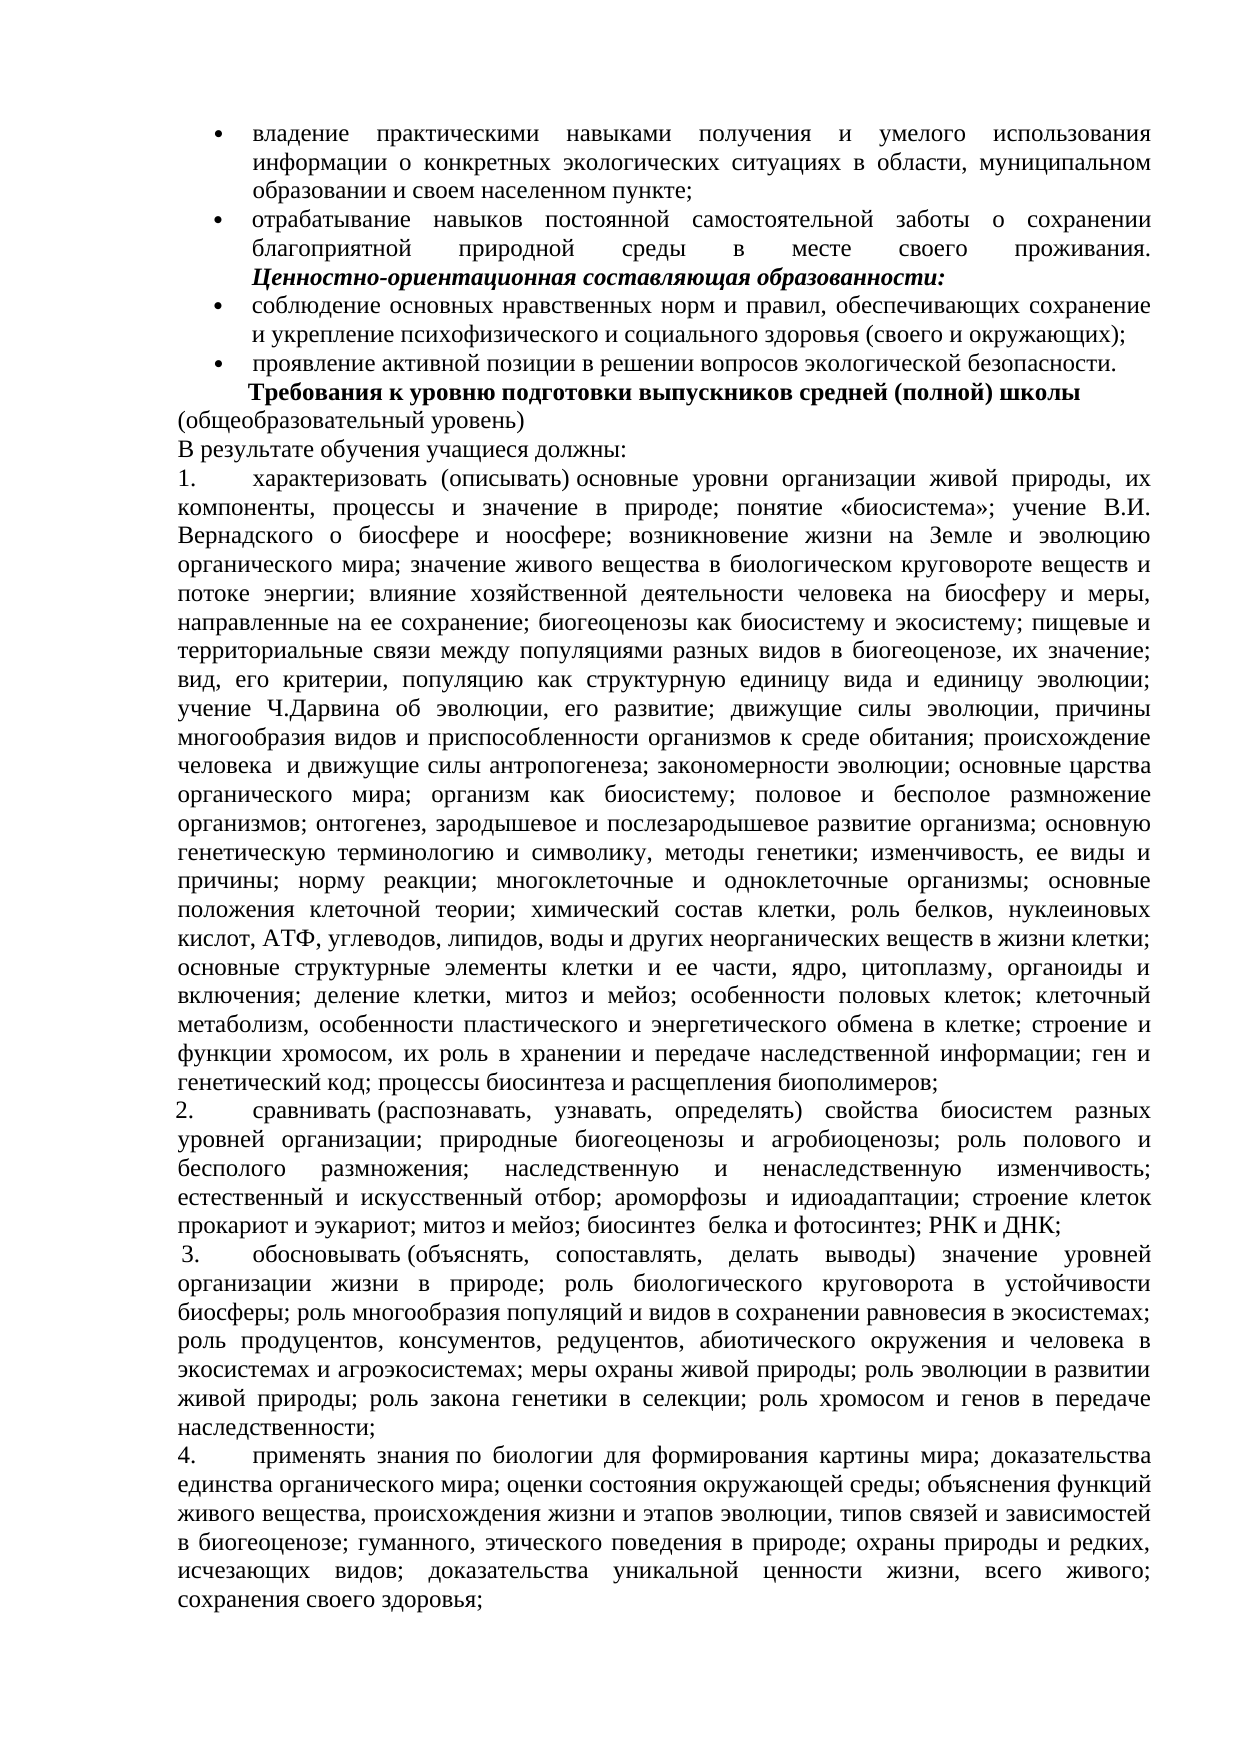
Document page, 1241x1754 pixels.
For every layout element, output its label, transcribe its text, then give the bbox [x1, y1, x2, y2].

list применять знания по биологии для формирования картины мира; доказательства единства органического мира; оценки состояния окружающей среды; объяснения функций живого вещества, происхождения жизни и этапов эволюции, типов связей и зависимостей в биогеоценозе; гуманного, этического поведения в природе; охраны природы и редких, исчезающих видов; доказательства уникальной ценности жизни, всего живого; сохранения своего здоровья; [177, 1441, 1152, 1613]
text (общеобразовательный уровень) [177, 406, 1152, 434]
list характеризовать (описывать) основные уровни организации живой природы, их компоненты, процессы и значение в природе; понятие «биосистема»; учение В.И. Вернадского о биосфере и ноосфере; возникновение жизни на Земле и эволюцию органического мира; значение живого вещества в биологическом круговороте веществ и потоке энергии; влияние хозяйственной деятельности человека на биосферу и меры, направленные на ее сохранение; биогеоценозы как биосистему и экосистему; пищевые и территориальные связи между популяциями разных видов в биогеоценозе, их значение; вид, его критерии, популяцию как структурную единицу вида и единицу эволюции; учение Ч.Дарвина об эволюции, его развитие; движущие силы эволюции, причины многообразия видов и приспособленности организмов к среде обитания; происхождение человека и движущие силы антропогенеза; закономерности эволюции; основные царства органического мира; организм как биосистему; половое и бесполое размножение организмов; онтогенез, зародышевое и послезародышевое развитие организма; основную генетическую терминологию и символику, методы генетики; изменчивость, ее виды и причины; норму реакции; многоклеточные и одноклеточные организмы; основные положения клеточной теории; химический состав клетки, роль белков, нуклеиновых кислот, АТФ, углеводов, липидов, воды и других неорганических веществ в жизни клетки; основные структурные элементы клетки и ее части, ядро, цитоплазму, органоиды и включения; деление клетки, митоз и мейоз; особенности половых клеток; клеточный метаболизм, особенности пластического и энергетического обмена в клетке; строение и функции хромосом, их роль в хранении и передаче наследственной информации; ген и генетический код; процессы биосинтеза и расщепления биополимеров; [177, 463, 1152, 1096]
list проявление активной позиции в решении вопросов экологической безопасности. [215, 348, 1152, 377]
text В результате обучения учащиеся должны: [177, 434, 1152, 463]
list обосновывать (объяснять, сопоставлять, делать выводы) значение уровней организации жизни в природе; роль биологического круговорота в устойчивости биосферы; роль многообразия популяций и видов в сохранении равновесия в экосистемах; роль продуцентов, консументов, редуцентов, абиотического окружения и человека в экосистемах и агроэкосистемах; меры охраны живой природы; роль эволюции в развитии живой природы; роль закона генетики в селекции; роль хромосом и генов в передаче наследственности; [177, 1239, 1152, 1441]
text Требования к уровню подготовки выпускников средней (полной) школы [177, 377, 1152, 406]
list сравнивать (распознавать, узнавать, определять) свойства биосистем разных уровней организации; природные биогеоценозы и агробиоценозы; роль полового и бесполого размножения; наследственную и ненаследственную изменчивость; естественный и искусственный отбор; ароморфозы и идиоадаптации; строение клеток прокариот и эукариот; митоз и мейоз; биосинтез белка и фотосинтез; РНК и ДНК; [175, 1096, 1152, 1239]
list соблюдение основных нравственных норм и правил, обеспечивающих сохранение и укрепление психофизического и социального здоровья (своего и окружающих); [214, 291, 1152, 348]
list отрабатывание навыков постоянной самостоятельной заботы о сохранении благоприятной природной среды в месте своего проживания. Ценностно-ориентационная составляющая образованности: [214, 204, 1152, 291]
list владение практическими навыками получения и умелого использования информации о конкретных экологических ситуациях в области, муниципальном образовании и своем населенном пункте; [215, 118, 1152, 204]
